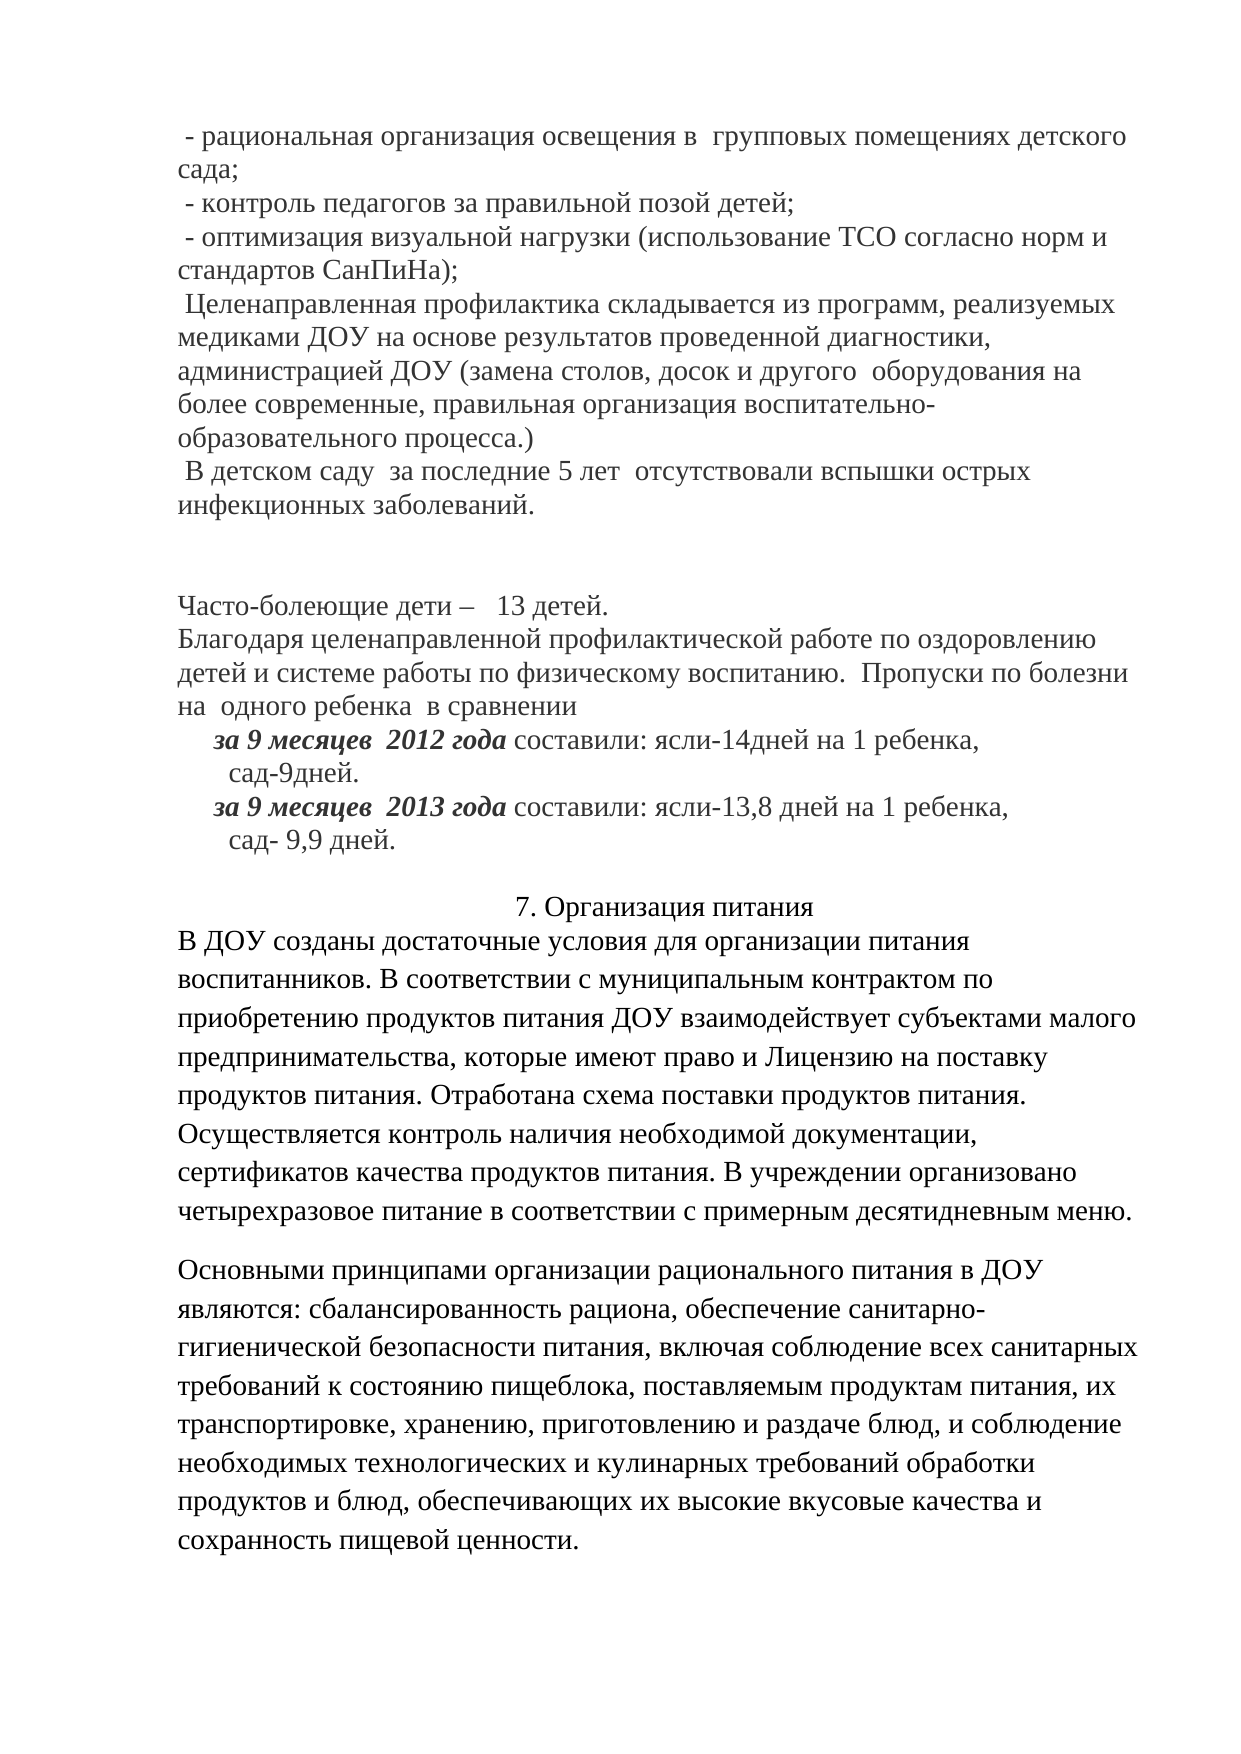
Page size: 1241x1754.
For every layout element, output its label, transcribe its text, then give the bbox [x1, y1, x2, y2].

text - рациональная организация освещения в групповых помещениях детского сада; [177, 118, 1152, 185]
text Целенаправленная профилактика складывается из программ, реализуемых медиками ДОУ на основе результатов проведенной диагностики, администрацией ДОУ (замена столов, досок и другого оборудования на более современные, правильная организация воспитательно-образовательного процесса.) [177, 286, 1152, 453]
text В ДОУ созданы достаточные условия для организации питания воспитанников. В соответствии с муниципальным контрактом по приобретению продуктов питания ДОУ взаимодействует субъектами малого предпринимательства, которые имеют право и Лицензию на поставку продуктов питания. Отработана схема поставки продуктов питания. Осуществляется контроль наличия необходимой документации, сертификатов качества продуктов питания. В учреждении организовано четырехразовое питание в соответствии с примерным десятидневным меню. [177, 923, 1152, 1226]
text сад-9дней. [177, 755, 1152, 789]
text Основными принципами организации рационального питания в ДОУ являются: сбалансированность рациона, обеспечение санитарно-гигиенической безопасности питания, включая соблюдение всех санитарных требований к состоянию пищеблока, поставляемым продуктам питания, их транспортировке, хранению, приготовлению и раздаче блюд, и соблюдение необходимых технологических и кулинарных требований обработки продуктов и блюд, обеспечивающих их высокие вкусовые качества и сохранность пищевой ценности. [177, 1252, 1152, 1556]
text Часто-болеющие дети – 13 детей. [177, 588, 1152, 621]
text - контроль педагогов за правильной позой детей; [177, 185, 1152, 219]
text - оптимизация визуальной нагрузки (использование ТСО согласно норм и стандартов СанПиНа); [177, 219, 1152, 286]
text Благодаря целенаправленной профилактической работе по оздоровлению детей и системе работы по физическому воспитанию. Пропуски по болезни на одного ребенка в сравнении [177, 621, 1152, 722]
text сад- 9,9 дней. [177, 822, 1152, 856]
text 7. Организация питания [177, 889, 1152, 923]
text за 9 месяцев 2012 года составили: ясли-14дней на 1 ребенка, [177, 722, 1152, 755]
text за 9 месяцев 2013 года составили: ясли-13,8 дней на 1 ребенка, [177, 789, 1152, 822]
text В детском саду за последние 5 лет отсутствовали вспышки острых инфекционных заболеваний. [177, 453, 1152, 521]
